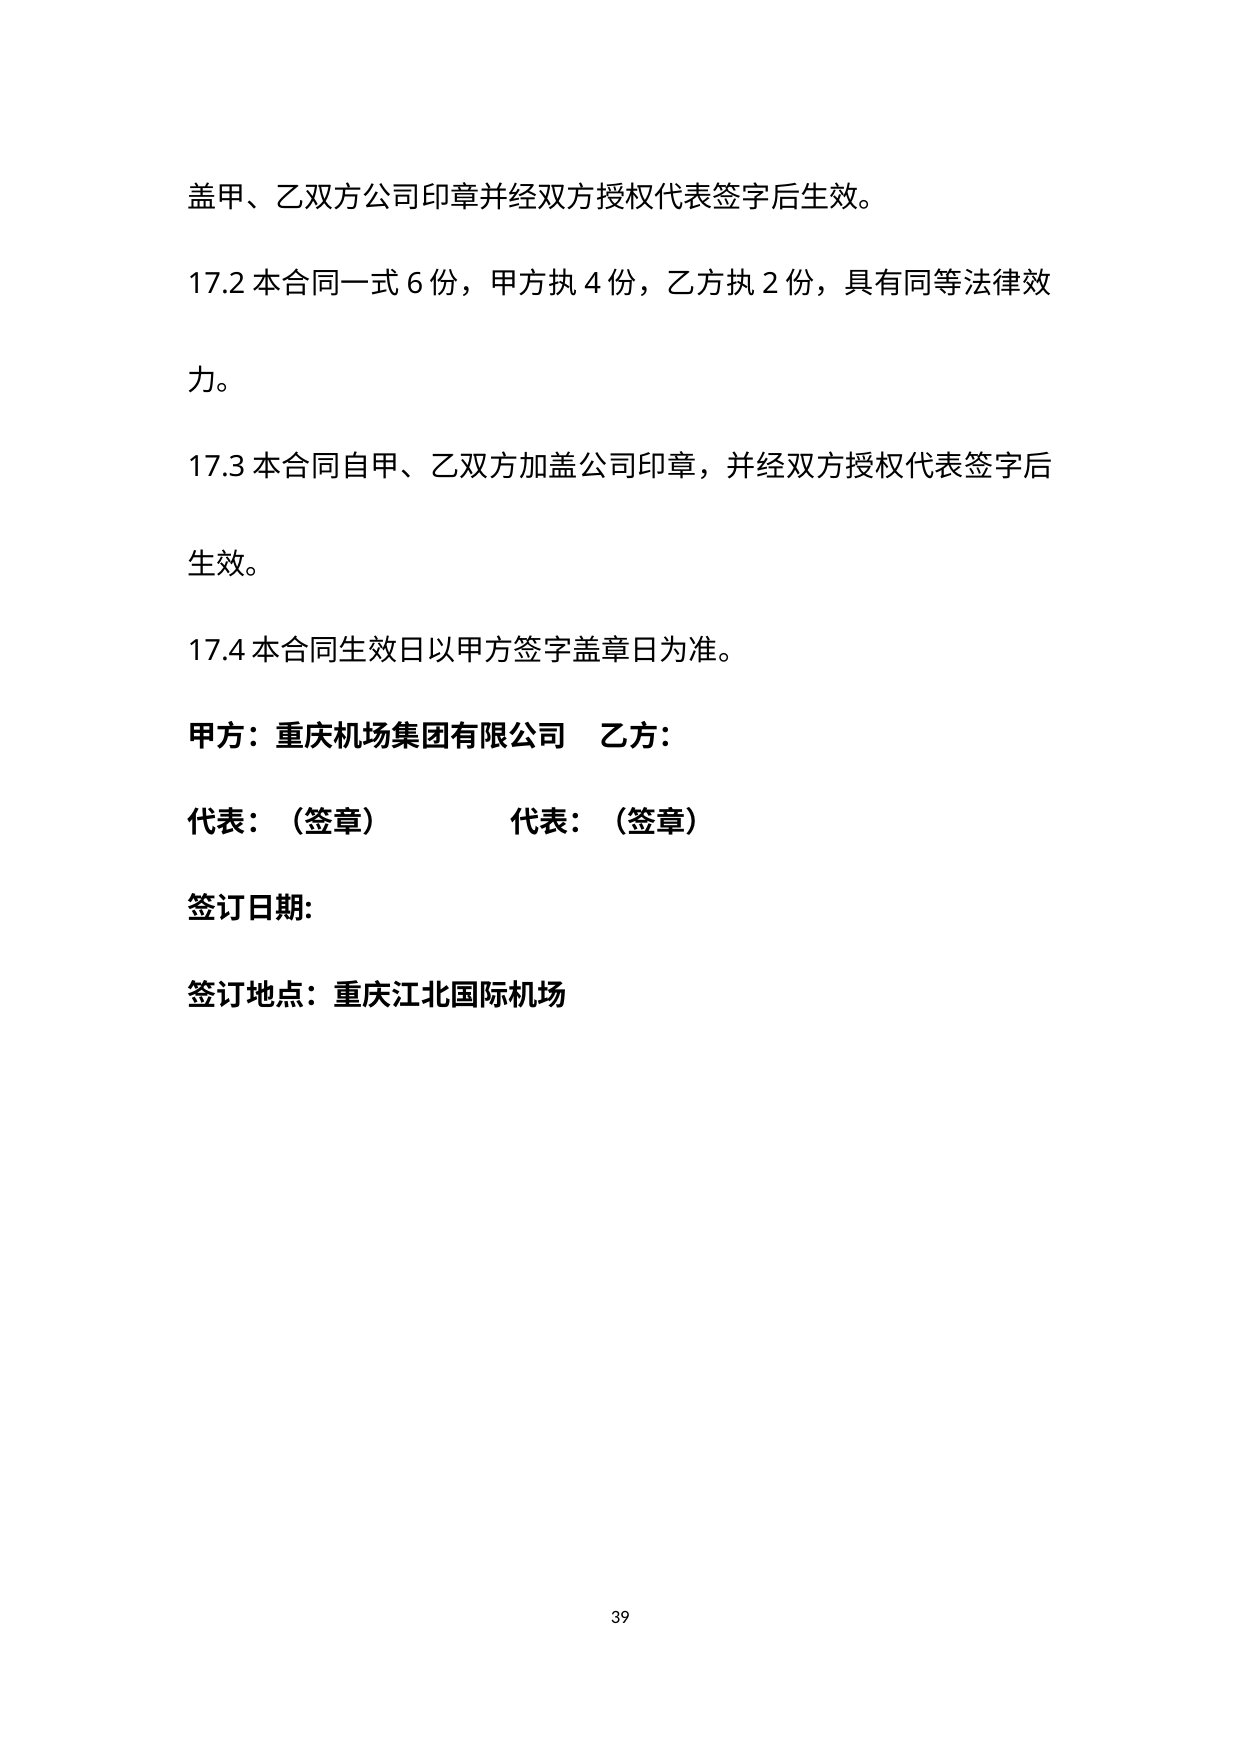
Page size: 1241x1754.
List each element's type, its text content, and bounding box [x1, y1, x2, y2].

text 17.2本合同一式6份，甲方执4份，乙方执2份，具有同等法律效力。 [187, 248, 1053, 411]
text 17.4本合同生效日以甲方签字盖章日为准。 [187, 615, 1053, 680]
text 甲方：重庆机场集团有限公司 乙方： [187, 702, 1053, 767]
text 签订日期: [187, 874, 1053, 939]
text 17.3本合同自甲、乙双方加盖公司印章，并经双方授权代表签字后生效。 [187, 432, 1053, 594]
text 代表：（签章） 代表：（签章） [187, 788, 1053, 853]
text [187, 162, 1053, 227]
text 签订地点：重庆江北国际机场 [187, 960, 1053, 1025]
